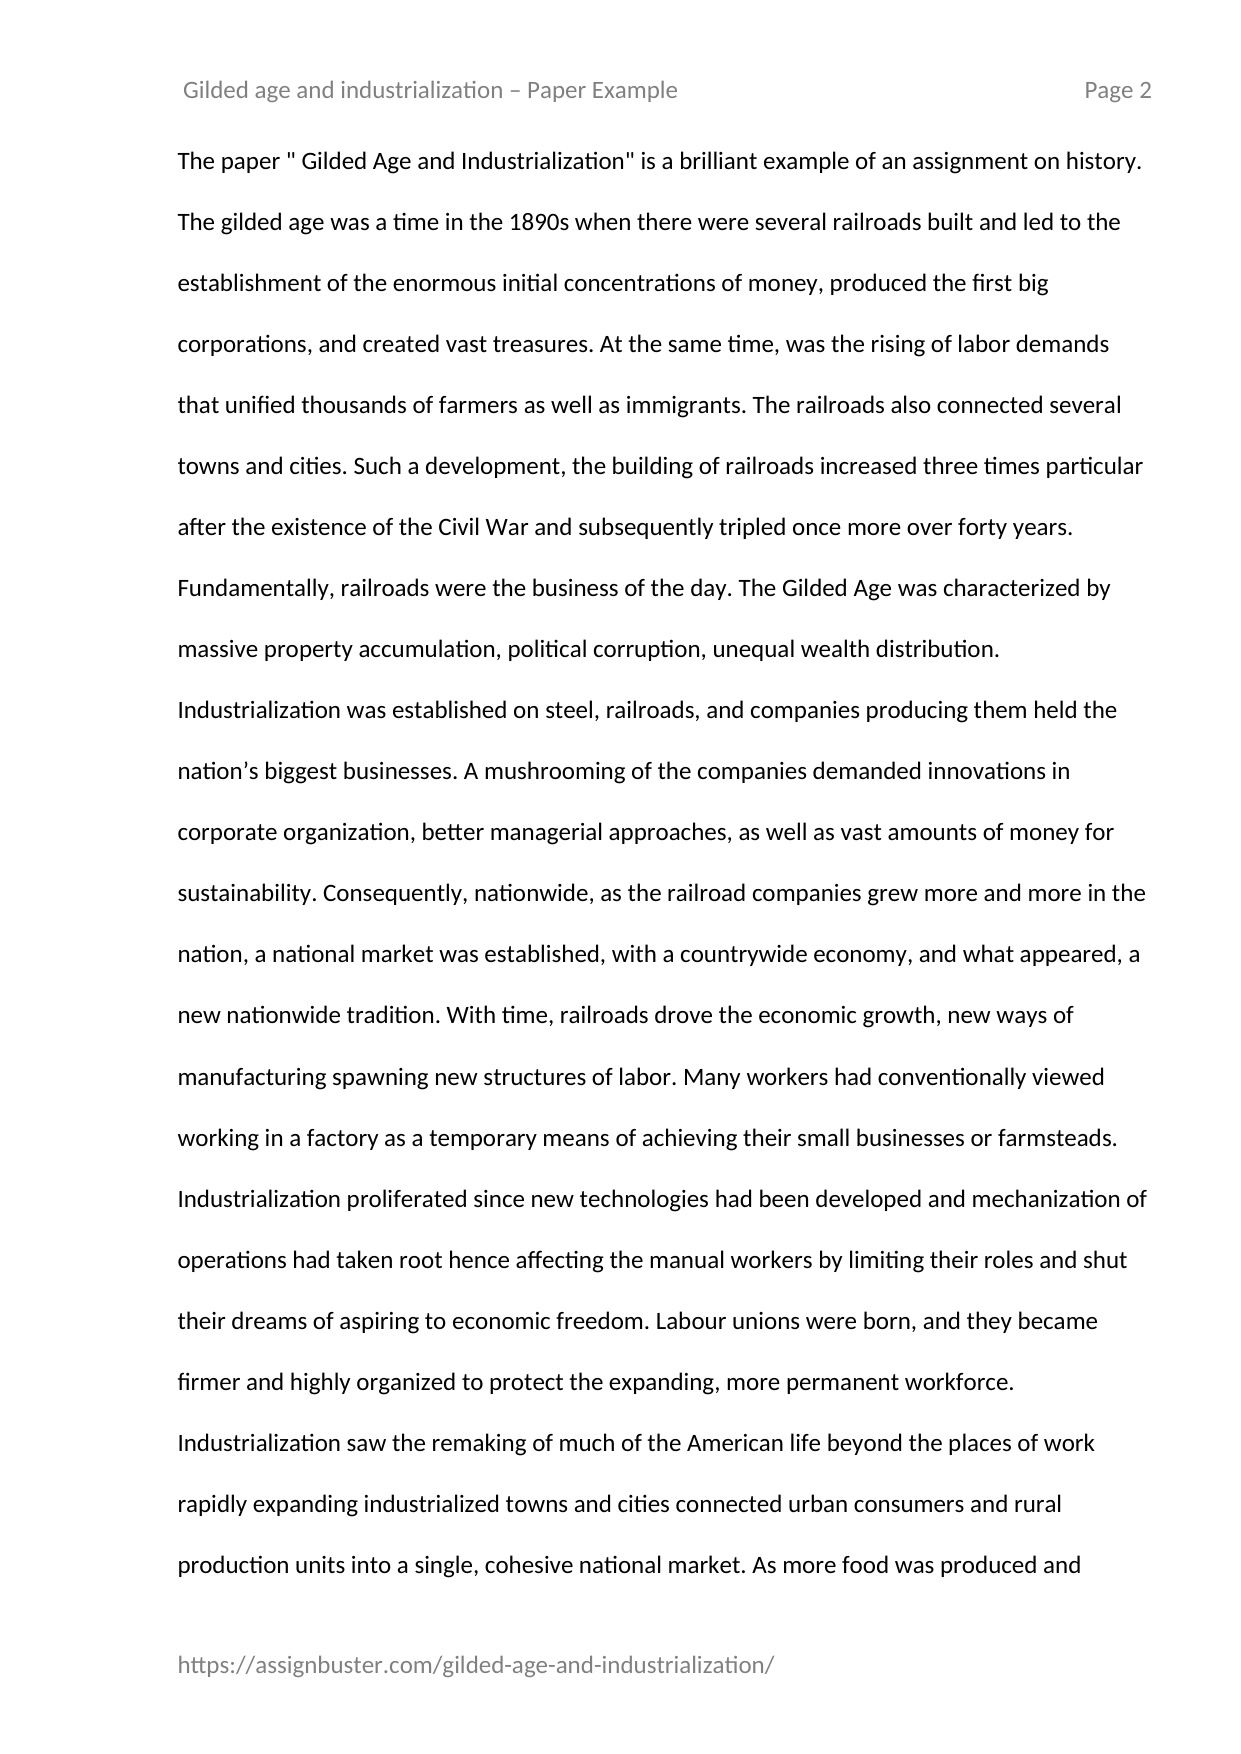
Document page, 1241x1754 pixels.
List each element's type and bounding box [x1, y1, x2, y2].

text [177, 145, 1152, 1579]
